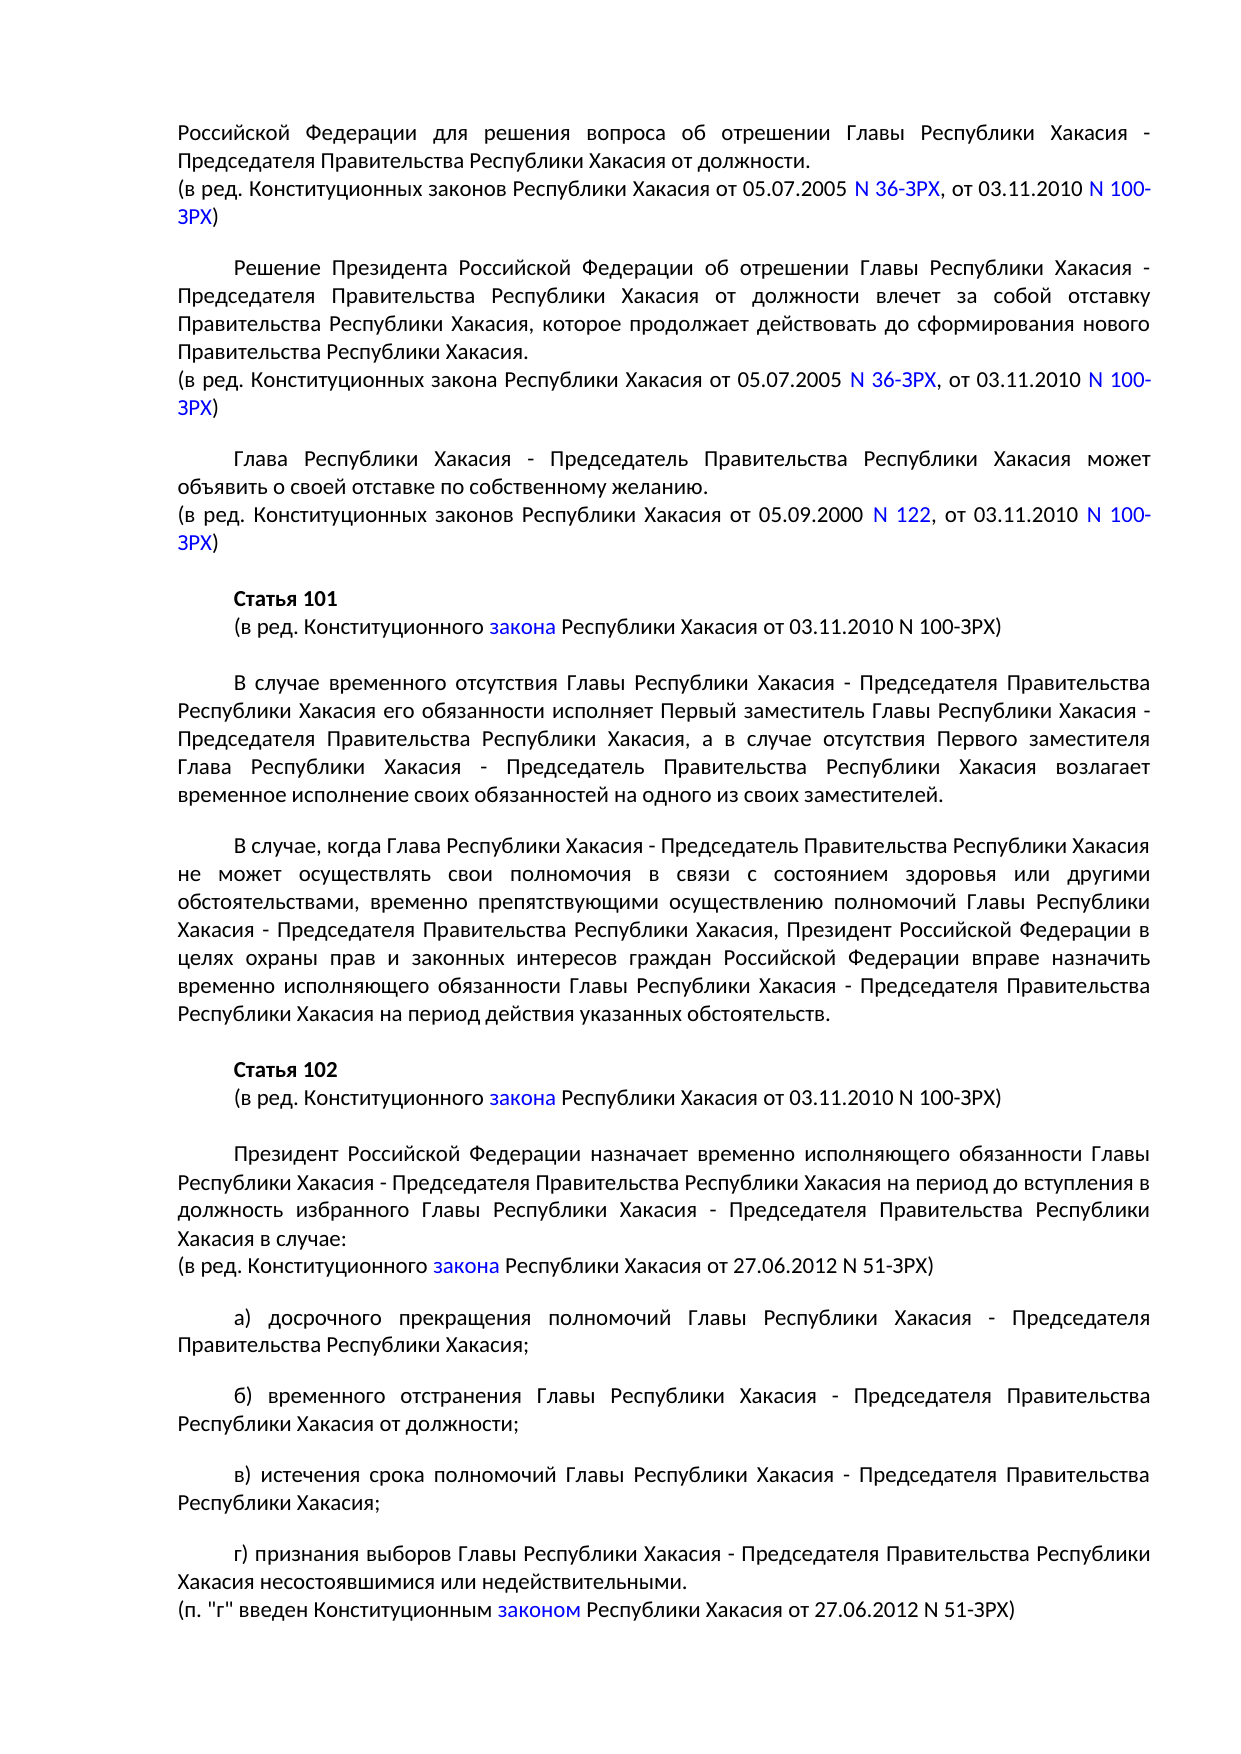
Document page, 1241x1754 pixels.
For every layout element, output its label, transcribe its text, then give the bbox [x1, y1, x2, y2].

text (в ред. Конституционных законов Республики Хакасия от 05.09.2000 N 122, от 03.11.2010 N 100-ЗРХ) [177, 500, 1152, 556]
text а) досрочного прекращения полномочий Главы Республики Хакасия - Председателя Правительства Республики Хакасия; [177, 1303, 1152, 1359]
text В случае временного отсутствия Главы Республики Хакасия - Председателя Правительства Республики Хакасия его обязанности исполняет Первый заместитель Главы Республики Хакасия - Председателя Правительства Республики Хакасия, а в случае отсутствия Первого заместителя Глава Республики Хакасия - Председатель Правительства Республики Хакасия возлагает временное исполнение своих обязанностей на одного из своих заместителей. [177, 668, 1152, 808]
title Статья 101 [177, 584, 1152, 612]
text Глава Республики Хакасия - Председатель Правительства Республики Хакасия может объявить о своей отставке по собственному желанию. [177, 444, 1152, 500]
text (в ред. Конституционного закона Республики Хакасия от 03.11.2010 N 100-ЗРХ) [177, 612, 1152, 640]
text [177, 118, 1152, 174]
text Президент Российской Федерации назначает временно исполняющего обязанности Главы Республики Хакасия - Председателя Правительства Республики Хакасия на период до вступления в должность избранного Главы Республики Хакасия - Председателя Правительства Республики Хакасия в случае: [177, 1139, 1152, 1252]
text (в ред. Конституционного закона Республики Хакасия от 03.11.2010 N 100-ЗРХ) [177, 1083, 1152, 1112]
text в) истечения срока полномочий Главы Республики Хакасия - Председателя Правительства Республики Хакасия; [177, 1461, 1152, 1517]
text г) признания выборов Главы Республики Хакасия - Председателя Правительства Республики Хакасия несостоявшимися или недействительными. [177, 1539, 1152, 1596]
text (в ред. Конституционных закона Республики Хакасия от 05.07.2005 N 36-ЗРХ, от 03.11.2010 N 100-ЗРХ) [177, 365, 1152, 421]
text (в ред. Конституционного закона Республики Хакасия от 27.06.2012 N 51-ЗРХ) [177, 1252, 1152, 1280]
text (п. "г" введен Конституционным законом Республики Хакасия от 27.06.2012 N 51-ЗРХ) [177, 1596, 1152, 1623]
title Статья 102 [177, 1056, 1152, 1083]
text (в ред. Конституционных законов Республики Хакасия от 05.07.2005 N 36-ЗРХ, от 03.11.2010 N 100-ЗРХ) [177, 174, 1152, 230]
text В случае, когда Глава Республики Хакасия - Председатель Правительства Республики Хакасия не может осуществлять свои полномочия в связи с состоянием здоровья или другими обстоятельствами, временно препятствующими осуществлению полномочий Главы Республики Хакасия - Председателя Правительства Республики Хакасия, Президент Российской Федерации в целях охраны прав и законных интересов граждан Российской Федерации вправе назначить временно исполняющего обязанности Главы Республики Хакасия - Председателя Правительства Республики Хакасия на период действия указанных обстоятельств. [177, 831, 1152, 1027]
text Решение Президента Российской Федерации об отрешении Главы Республики Хакасия - Председателя Правительства Республики Хакасия от должности влечет за собой отставку Правительства Республики Хакасия, которое продолжает действовать до сформирования нового Правительства Республики Хакасия. [177, 253, 1152, 365]
text б) временного отстранения Главы Республики Хакасия - Председателя Правительства Республики Хакасия от должности; [177, 1382, 1152, 1438]
